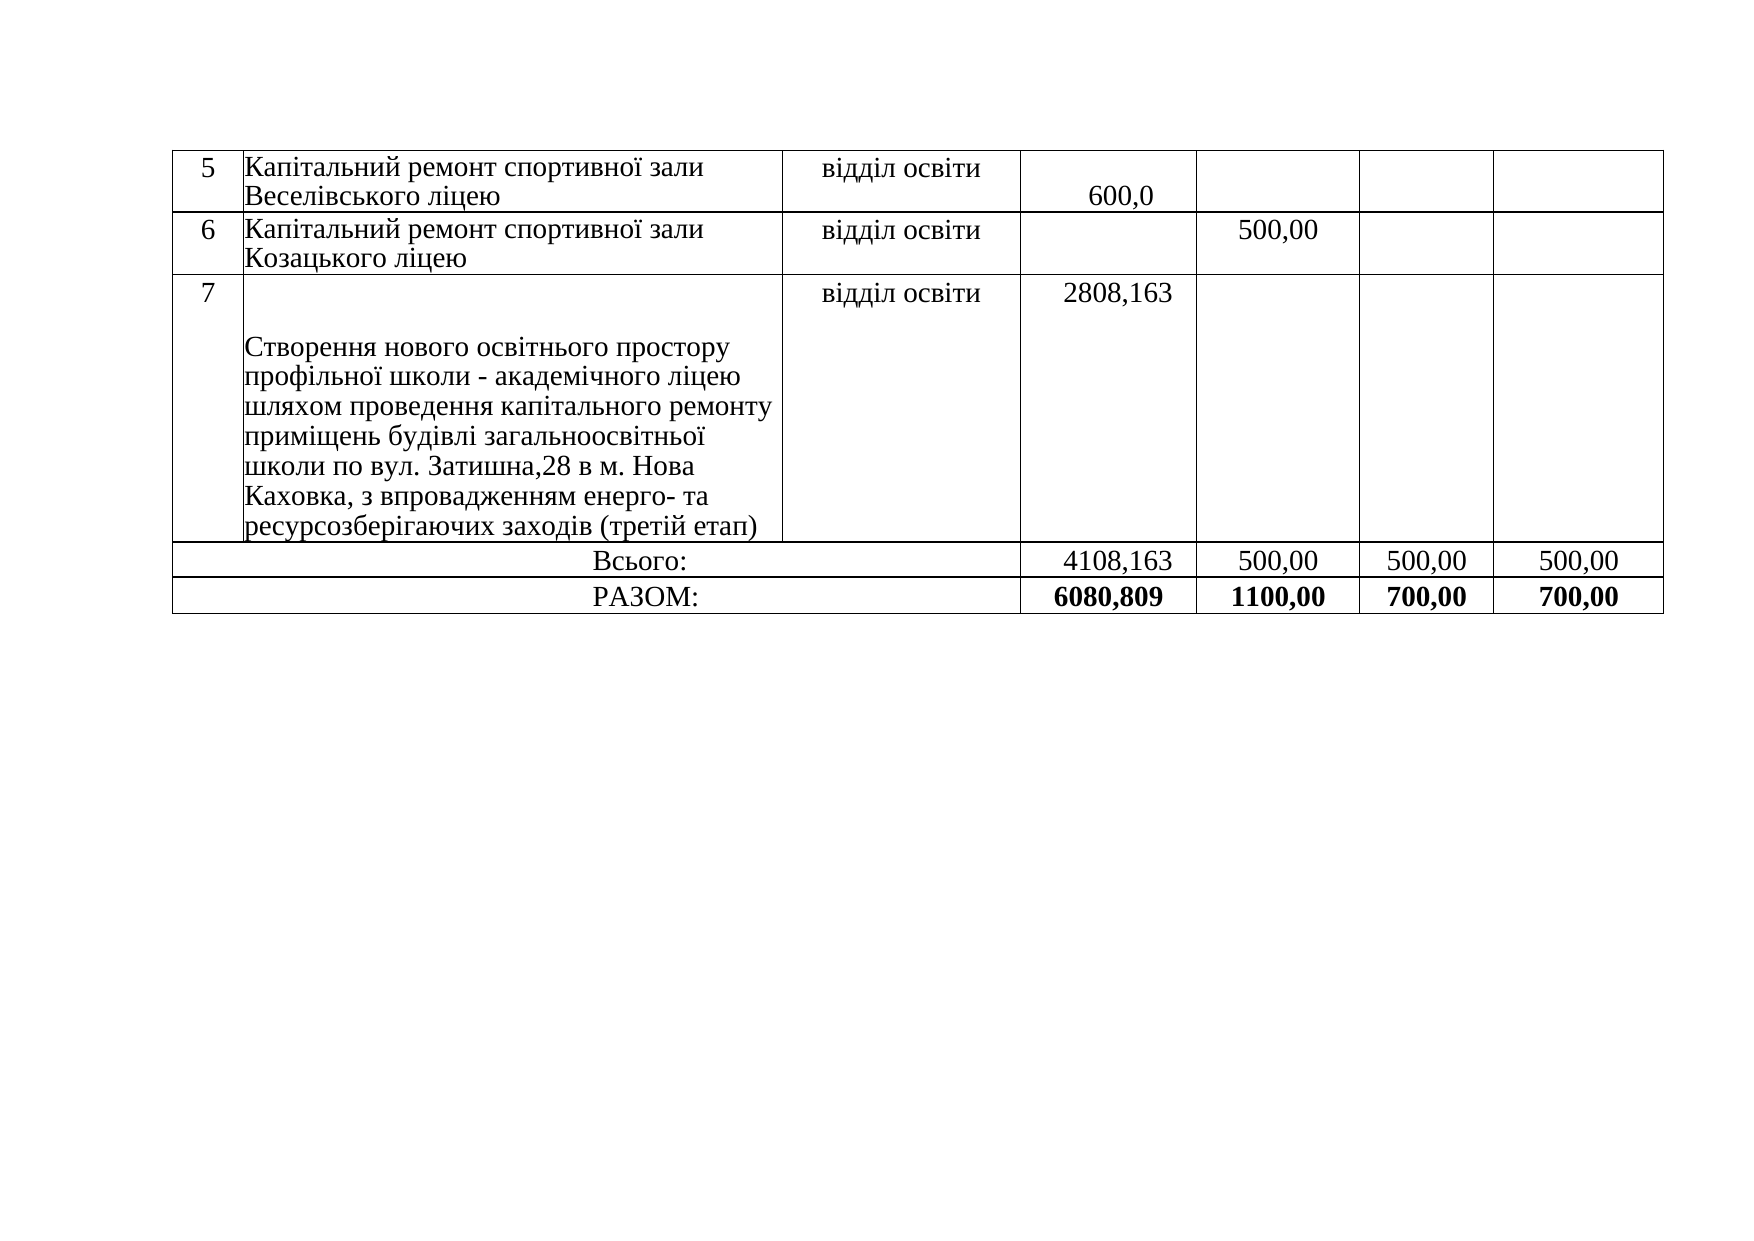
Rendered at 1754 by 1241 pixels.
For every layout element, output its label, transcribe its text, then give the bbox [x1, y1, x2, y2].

table_cell [1360, 275, 1493, 541]
table_cell [1021, 213, 1196, 274]
table_cell 6 [173, 213, 243, 274]
table_cell відділ освіти [783, 275, 1020, 541]
table_cell 500,00 [1494, 543, 1663, 576]
table_cell 2808,163 [1021, 275, 1196, 541]
table_cell 1100,00 [1197, 578, 1359, 613]
table_cell 500,00 [1360, 543, 1493, 576]
table_header 5 [173, 151, 243, 211]
table_cell 6080,809 [1021, 578, 1196, 613]
table_cell [1494, 275, 1663, 541]
table_cell [1360, 213, 1493, 274]
table_cell 500,00 [1197, 213, 1359, 274]
table_cell 500,00 [1197, 543, 1359, 576]
table_cell 700,00 [1494, 578, 1663, 613]
table_header відділ освіти [783, 151, 1020, 211]
table_cell Всього: [173, 543, 1020, 576]
table_cell відділ освіти [783, 213, 1020, 274]
table_header 600,0 [1021, 151, 1196, 211]
table_cell Створення нового освітнього простору профільної школи - академічного ліцею шляхом проведення капітального ремонту приміщень будівлі загальноосвітньої школи по вул. Затишна,28 в м. Нова Каховка, з впровадженням енерго- та ресурсозберігаючих заходів (третій етап) [244, 275, 782, 541]
table_cell Капітальний ремонт спортивної зали Козацького ліцею [244, 213, 782, 274]
table_cell [1197, 275, 1359, 541]
table_header [1494, 151, 1663, 211]
table_cell 7 [173, 275, 243, 541]
table_header [1360, 151, 1493, 211]
table_cell 4108,163 [1021, 543, 1196, 576]
table_header Капітальний ремонт спортивної зали Веселівського ліцею [244, 151, 782, 211]
table_header [1197, 151, 1359, 211]
table_cell РАЗОМ: [173, 578, 1020, 613]
table_cell 700,00 [1360, 578, 1493, 613]
table_cell [1494, 213, 1663, 274]
